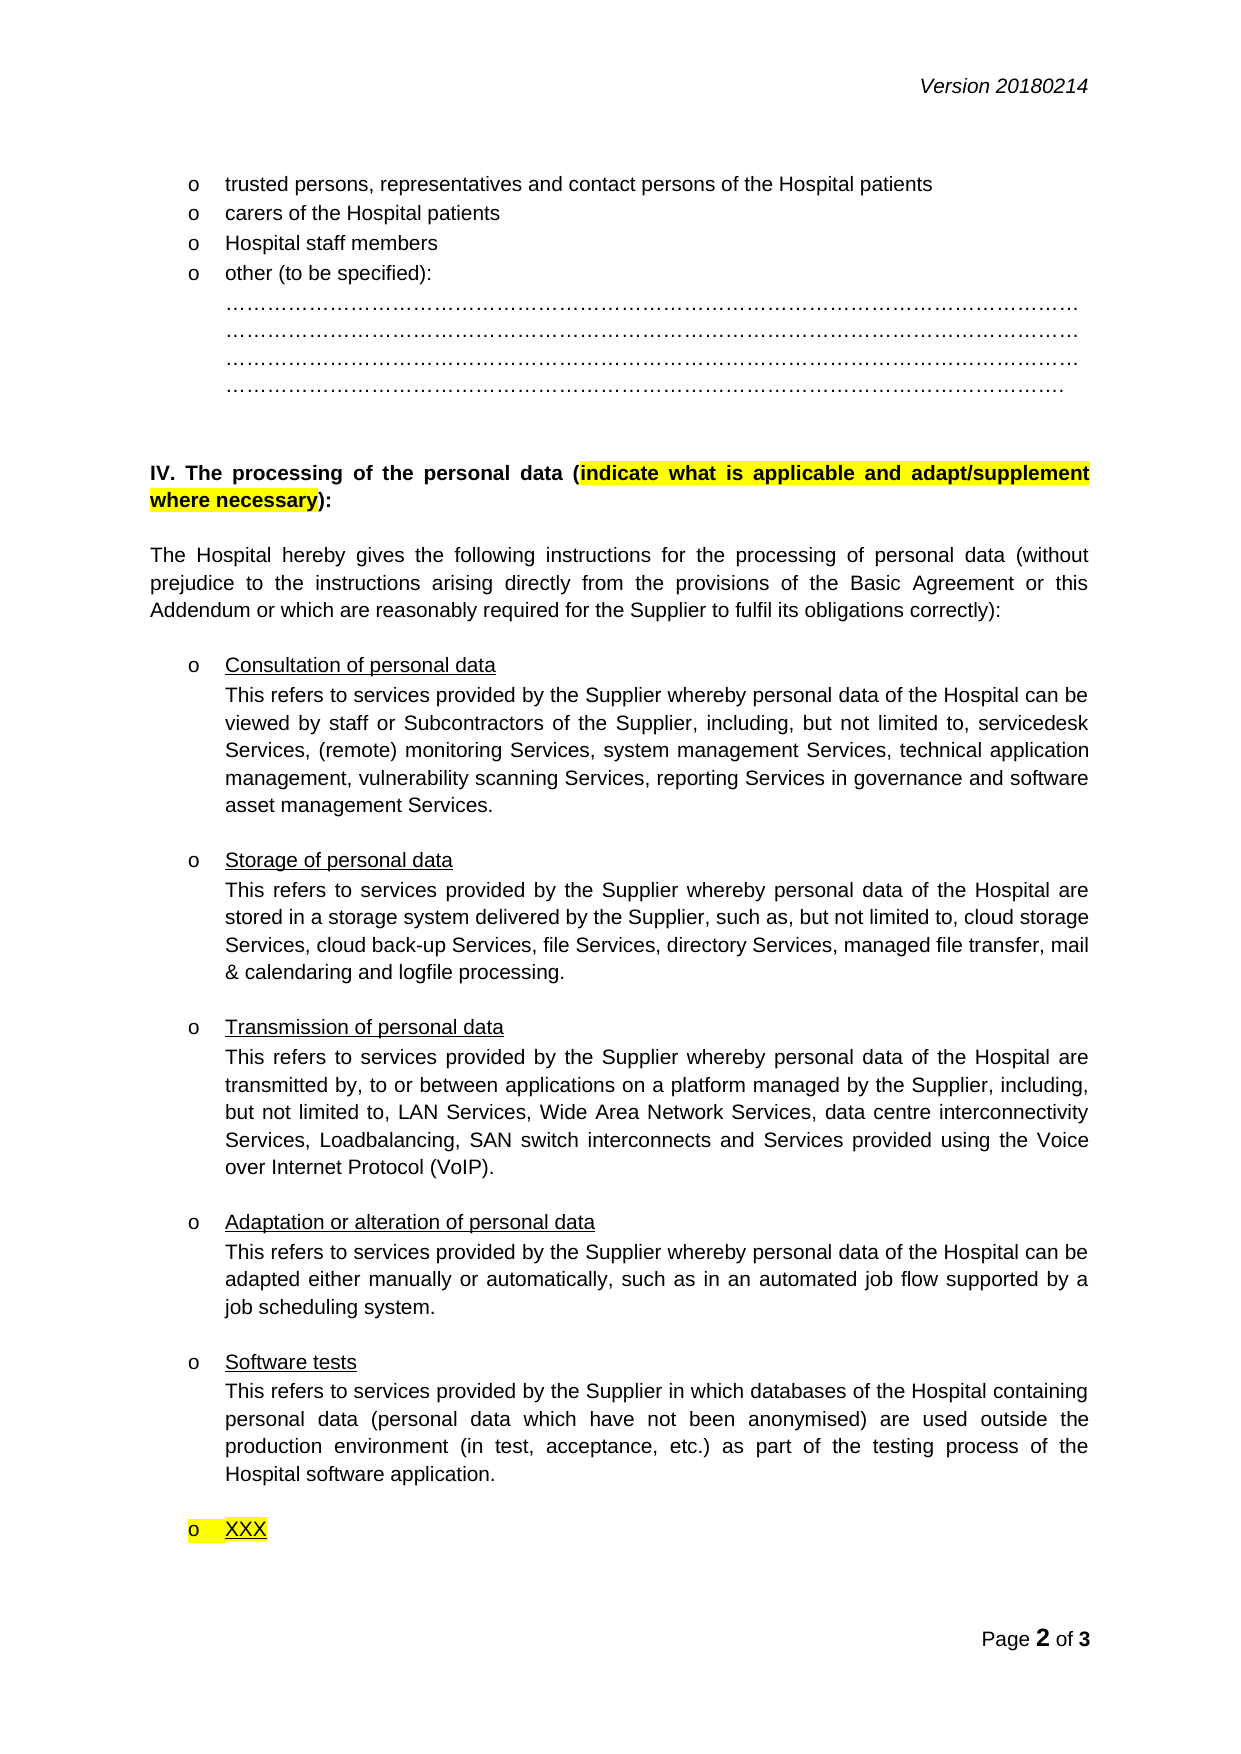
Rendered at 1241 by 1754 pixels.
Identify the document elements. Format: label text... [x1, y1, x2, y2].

list Transmission of personal data [187, 1015, 1090, 1041]
text This refers to services provided by the Supplier whereby personal data of the Hospital are transmitted by, to or between applications on a platform managed by the Supplier, including, but not limited to, LAN Services, Wide Area Network Services, data centre interconnectivity Services, Loadbalancing, SAN switch interconnects and Services provided using the Voice over Internet Protocol (VoIP). [225, 1045, 1090, 1179]
text The Hospital hereby gives the following instructions for the processing of personal data (without prejudice to the instructions arising directly from the provisions of the Basic Agreement or this Addendum or which are reasonably required for the Supplier to fulfil its obligations correctly): [150, 543, 1090, 622]
text This refers to services provided by the Supplier whereby personal data of the Hospital can be viewed by staff or Subcontractors of the Supplier, including, but not limited to, servicedesk Services, (remote) monitoring Services, system management Services, technical application management, vulnerability scanning Services, reporting Services in governance and software asset management Services. [225, 683, 1090, 817]
text IV. The processing of the personal data (indicate what is applicable and adapt/supplement where necessary): [150, 461, 1090, 512]
list other (to be specified): [187, 261, 1090, 286]
text This refers to services provided by the Supplier whereby personal data of the Hospital are stored in a storage system delivered by the Supplier, such as, but not limited to, cloud storage Services, cloud back-up Services, file Services, directory Services, managed file transfer, mail & calendaring and logfile processing. [225, 878, 1090, 984]
list Storage of personal data [187, 848, 1090, 874]
text This refers to services provided by the Supplier whereby personal data of the Hospital can be adapted either manually or automatically, such as in an automated job flow supported by a job scheduling system. [225, 1239, 1090, 1318]
list Hospital staff members [187, 231, 1090, 257]
list Consultation of personal data [187, 653, 1090, 679]
list trusted persons, representatives and contact persons of the Hospital patients [187, 172, 1090, 197]
text This refers to services provided by the Supplier in which databases of the Hospital containing personal data (personal data which have not been anonymised) are used outside the production environment (in test, acceptance, etc.) as part of the testing process of the Hospital software application. [225, 1379, 1090, 1486]
list XXX [225, 1517, 1090, 1543]
list Software tests [187, 1349, 1090, 1375]
list Adaptation or alteration of personal data [187, 1210, 1090, 1236]
list carers of the Hospital patients [187, 201, 1090, 227]
text …………………………………………………………………………………………………………………………………………………………………………………………………………………………………………………………………………………………………………………………………………………………………………………………………………………………………………………. [225, 290, 1090, 397]
